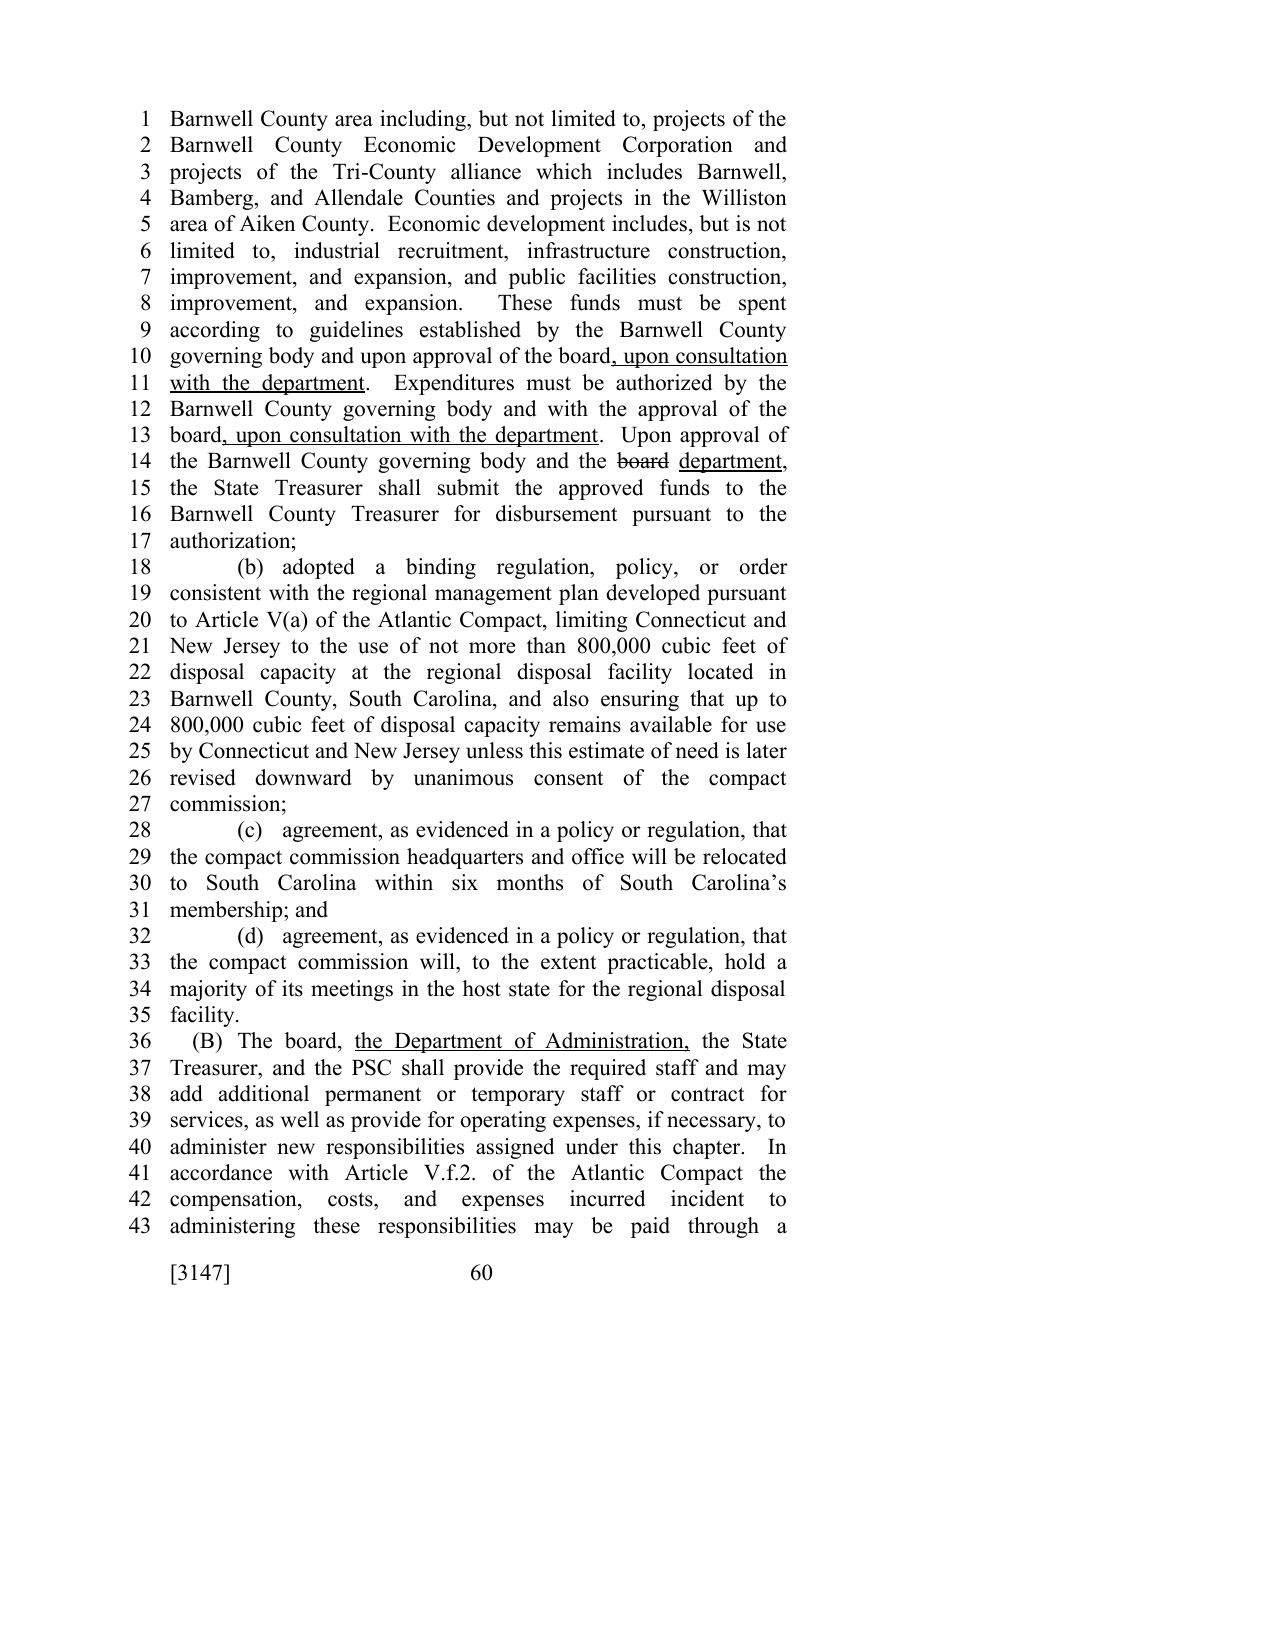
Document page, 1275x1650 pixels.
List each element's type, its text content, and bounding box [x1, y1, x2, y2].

text (c) agreement, as evidenced in a policy or regulation, that the compact commission headquarters and office will be relocated to South Carolina within six months of South Carolina’s membership; and [169, 817, 787, 922]
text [169, 105, 787, 553]
text (d) agreement, as evidenced in a policy or regulation, that the compact commission will, to the extent practicable, hold a majority of its meetings in the host state for the regional disposal facility. [169, 922, 787, 1027]
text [169, 1027, 787, 1238]
text (b) adopted a binding regulation, policy, or order consistent with the regional management plan developed pursuant to Article V(a) of the Atlantic Compact, limiting Connecticut and New Jersey to the use of not more than 800,000 cubic feet of disposal capacity at the regional disposal facility located in Barnwell County, South Carolina, and also ensuring that up to 800,000 cubic feet of disposal capacity remains available for use by Connecticut and New Jersey unless this estimate of need is later revised downward by unanimous consent of the compact commission; [169, 553, 787, 817]
